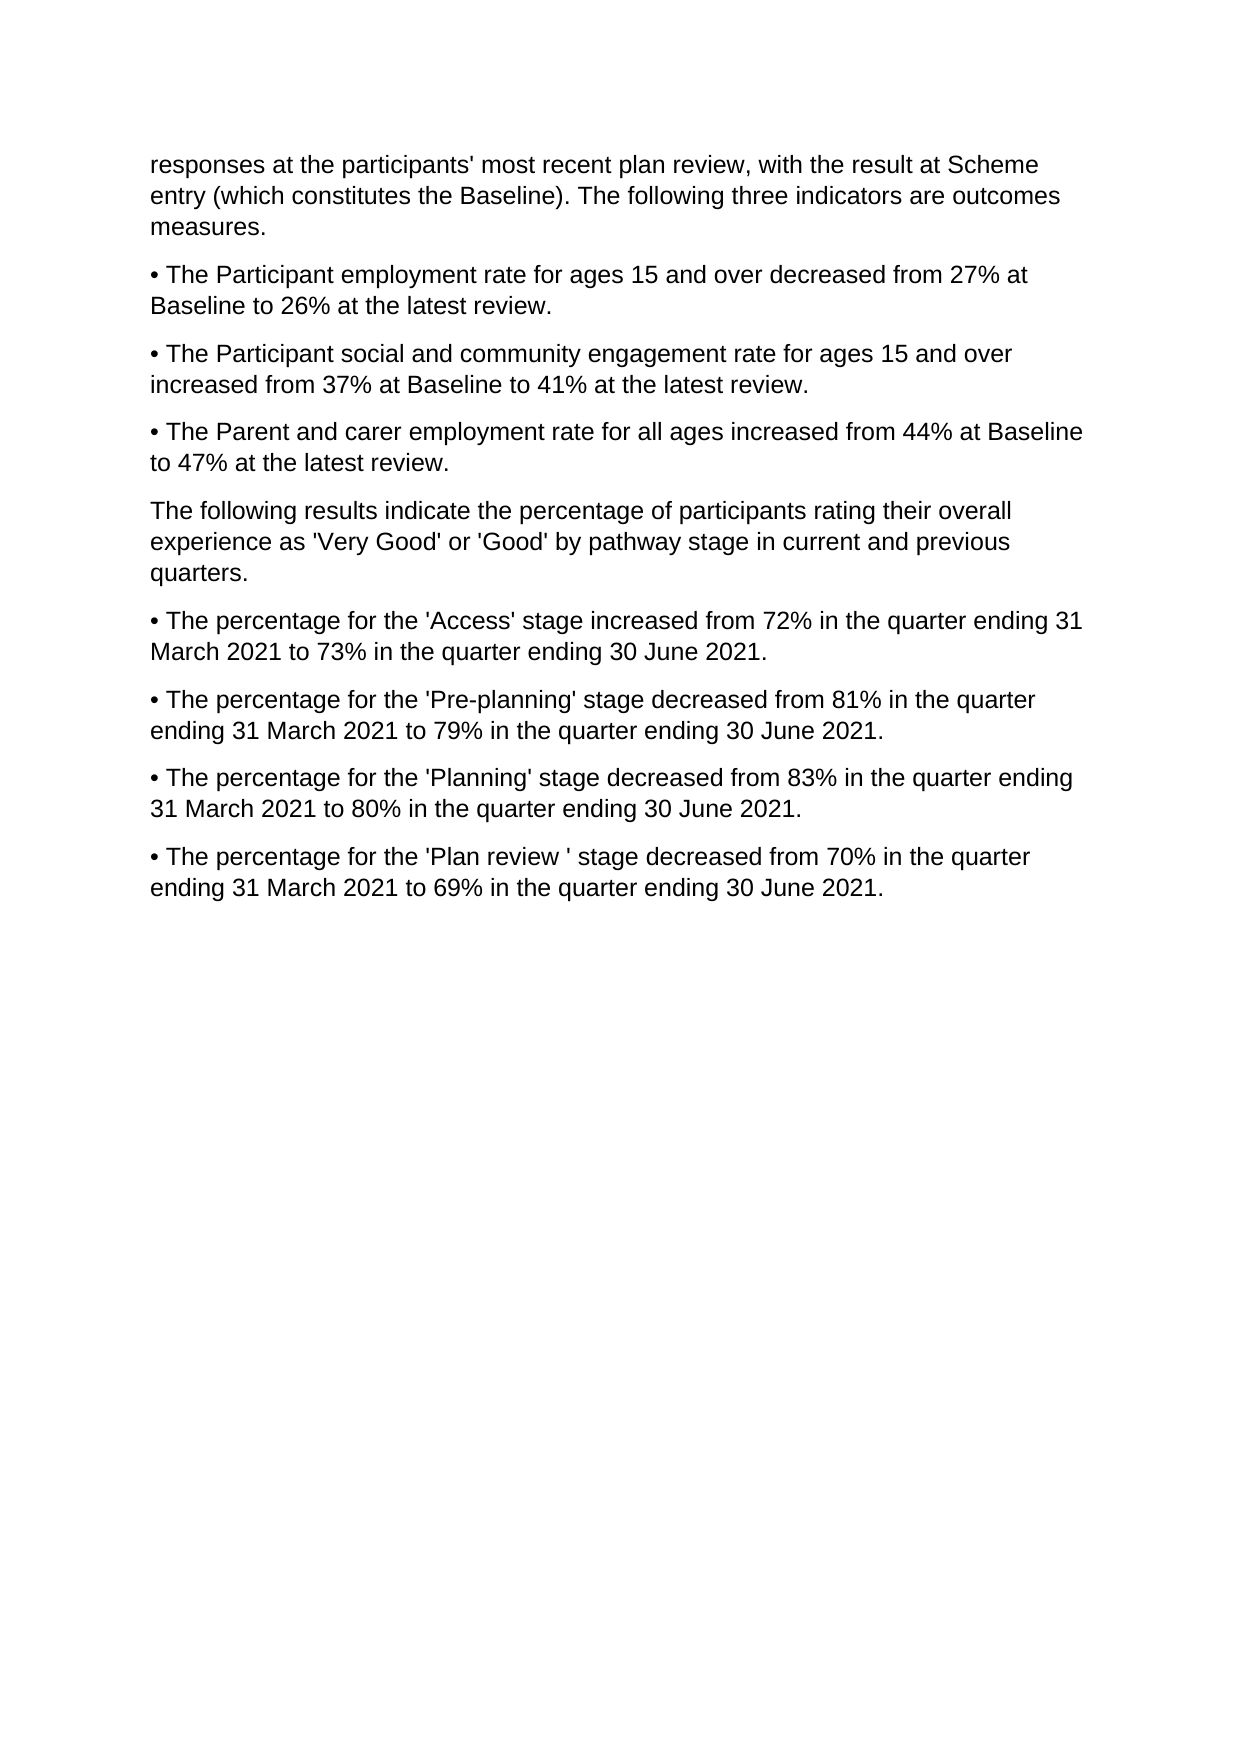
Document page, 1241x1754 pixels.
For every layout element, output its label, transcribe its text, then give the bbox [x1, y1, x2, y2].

text • The Parent and carer employment rate for all ages increased from 44% at Baseline to 47% at the latest review. [150, 417, 1090, 477]
text • The percentage for the 'Planning' stage decreased from 83% in the quarter ending 31 March 2021 to 80% in the quarter ending 30 June 2021. [150, 763, 1090, 823]
text • The percentage for the 'Access' stage increased from 72% in the quarter ending 31 March 2021 to 73% in the quarter ending 30 June 2021. [150, 606, 1090, 666]
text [150, 150, 1090, 241]
text • The Participant employment rate for ages 15 and over decreased from 27% at Baseline to 26% at the latest review. [150, 260, 1090, 319]
text • The percentage for the 'Plan review ' stage decreased from 70% in the quarter ending 31 March 2021 to 69% in the quarter ending 30 June 2021. [150, 842, 1090, 902]
text • The Participant social and community engagement rate for ages 15 and over increased from 37% at Baseline to 41% at the latest review. [150, 338, 1090, 398]
text • The percentage for the 'Pre-planning' stage decreased from 81% in the quarter ending 31 March 2021 to 79% in the quarter ending 30 June 2021. [150, 684, 1090, 744]
text The following results indicate the percentage of participants rating their overall experience as 'Very Good' or 'Good' by pathway stage in current and previous quarters. [150, 496, 1090, 587]
